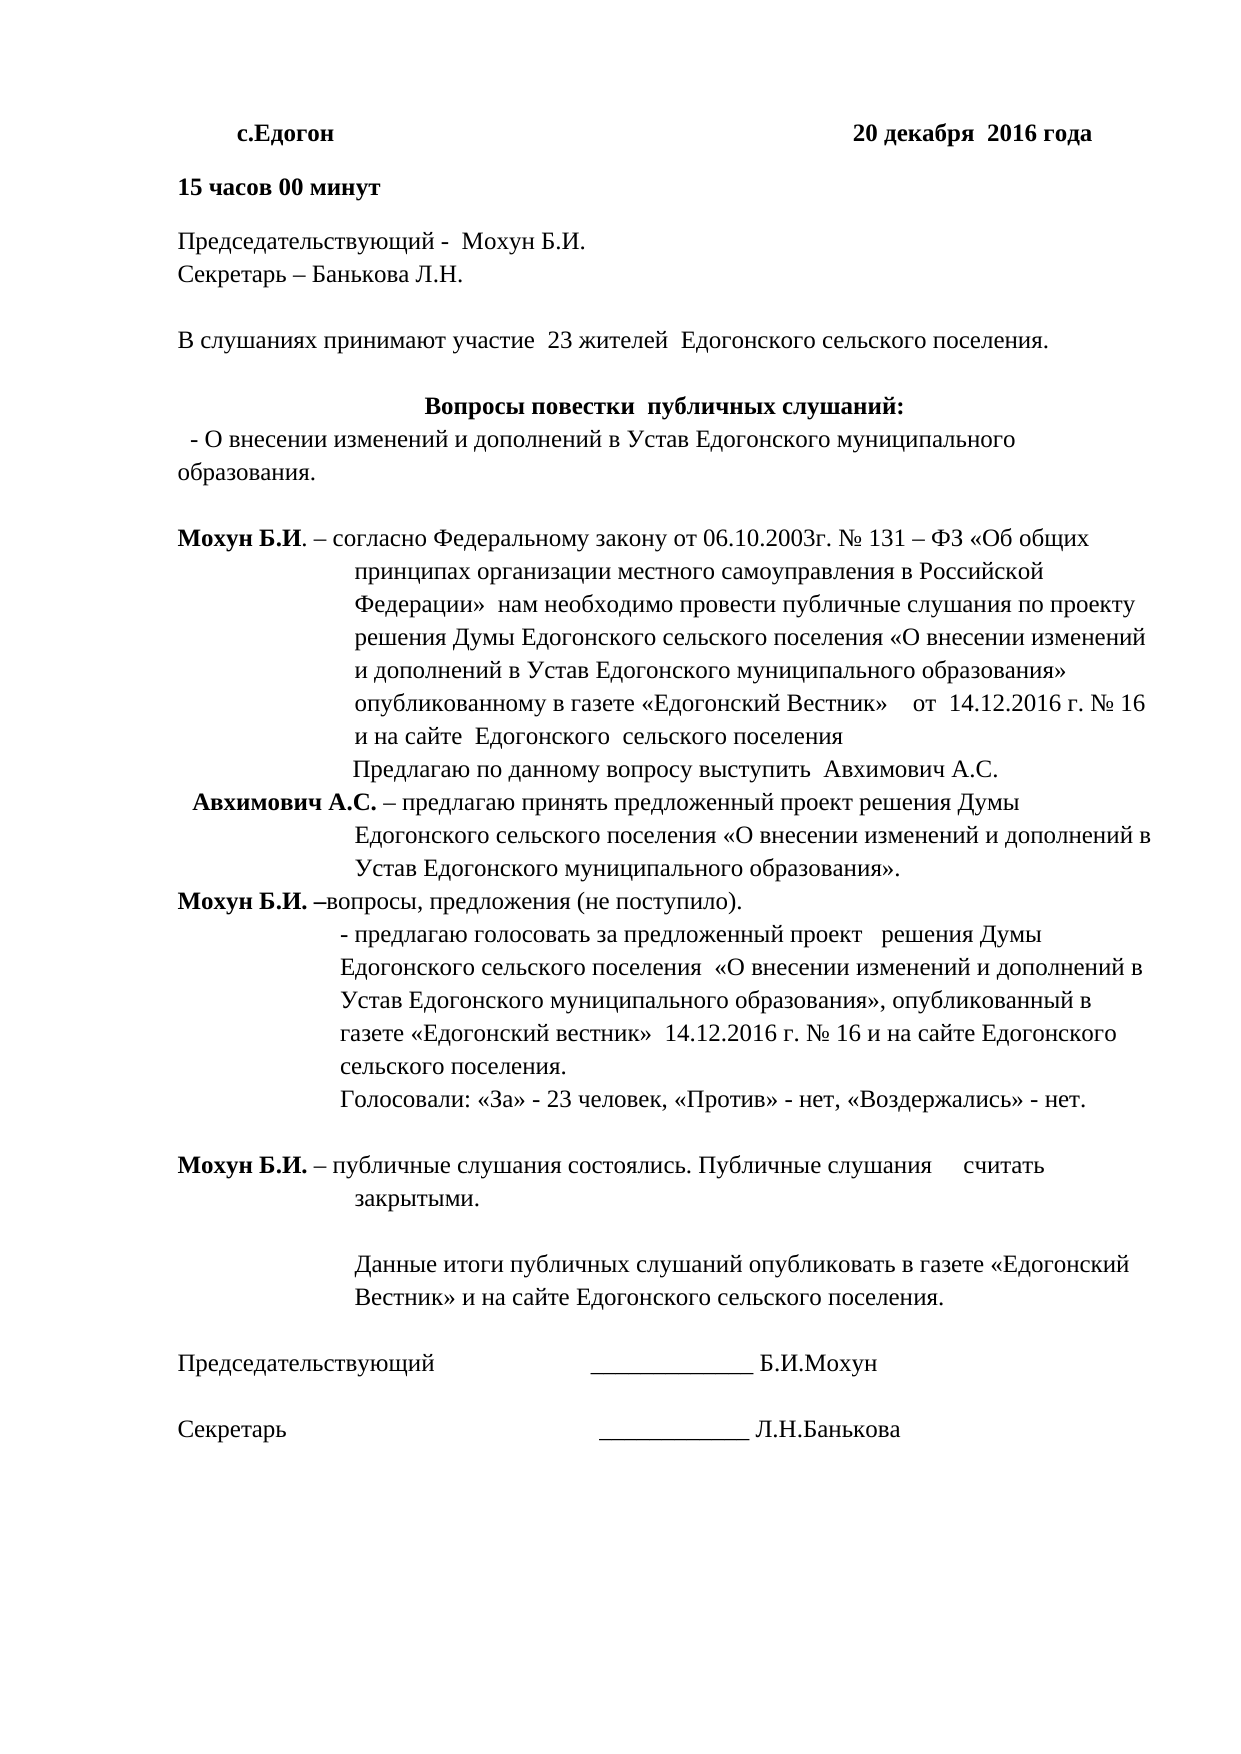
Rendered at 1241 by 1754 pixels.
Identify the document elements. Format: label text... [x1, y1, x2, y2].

text Председательствующий _____________ Б.И.Мохун [177, 1348, 1152, 1377]
text Мохун Б.И. – публичные слушания состоялись. Публичные слушания считать закрытыми. [177, 1150, 1152, 1212]
text с.Едогон 20 декабря 2016 года [177, 118, 1152, 147]
text Голосовали: «За» - 23 человек, «Против» - нет, «Воздержались» - нет. [340, 1084, 1152, 1113]
text Мохун Б.И. –вопросы, предложения (не поступило). [177, 886, 1152, 915]
text 15 часов 00 минут [177, 172, 1152, 201]
text Мохун Б.И. – согласно Федеральному закону от 06.10.2003г. № 131 – ФЗ «Об общих принципах организации местного самоуправления в Российской Федерации» нам необходимо провести публичные слушания по проекту решения Думы Едогонского сельского поселения «О внесении изменений и дополнений в Устав Едогонского муниципального образования» опубликованному в газете «Едогонский Вестник» от 14.12.2016 г. № 16 и на сайте Едогонского сельского поселения [177, 523, 1152, 750]
text Авхимович А.С. – предлагаю принять предложенный проект решения Думы Едогонского сельского поселения «О внесении изменений и дополнений в Устав Едогонского муниципального образования». [192, 787, 1152, 882]
text Секретарь ____________ Л.Н.Банькова [177, 1414, 1152, 1443]
text Секретарь – Банькова Л.Н. [177, 259, 1152, 288]
text Данные итоги публичных слушаний опубликовать в газете «Едогонский Вестник» и на сайте Едогонского сельского поселения. [354, 1249, 1152, 1311]
text Председательствующий - Мохун Б.И. [177, 226, 1152, 254]
text - О внесении изменений и дополнений в Устав Едогонского муниципального образования. [177, 424, 1152, 486]
text - предлагаю голосовать за предложенный проект решения Думы Едогонского сельского поселения «О внесении изменений и дополнений в Устав Едогонского муниципального образования», опубликованный в газете «Едогонский вестник» 14.12.2016 г. № 16 и на сайте Едогонского сельского поселения. [340, 919, 1152, 1080]
text В слушаниях принимают участие 23 жителей Едогонского сельского поселения. [177, 325, 1152, 354]
text Предлагаю по данному вопросу выступить Авхимович А.С. [177, 754, 1152, 783]
text Вопросы повестки публичных слушаний: [177, 391, 1152, 420]
